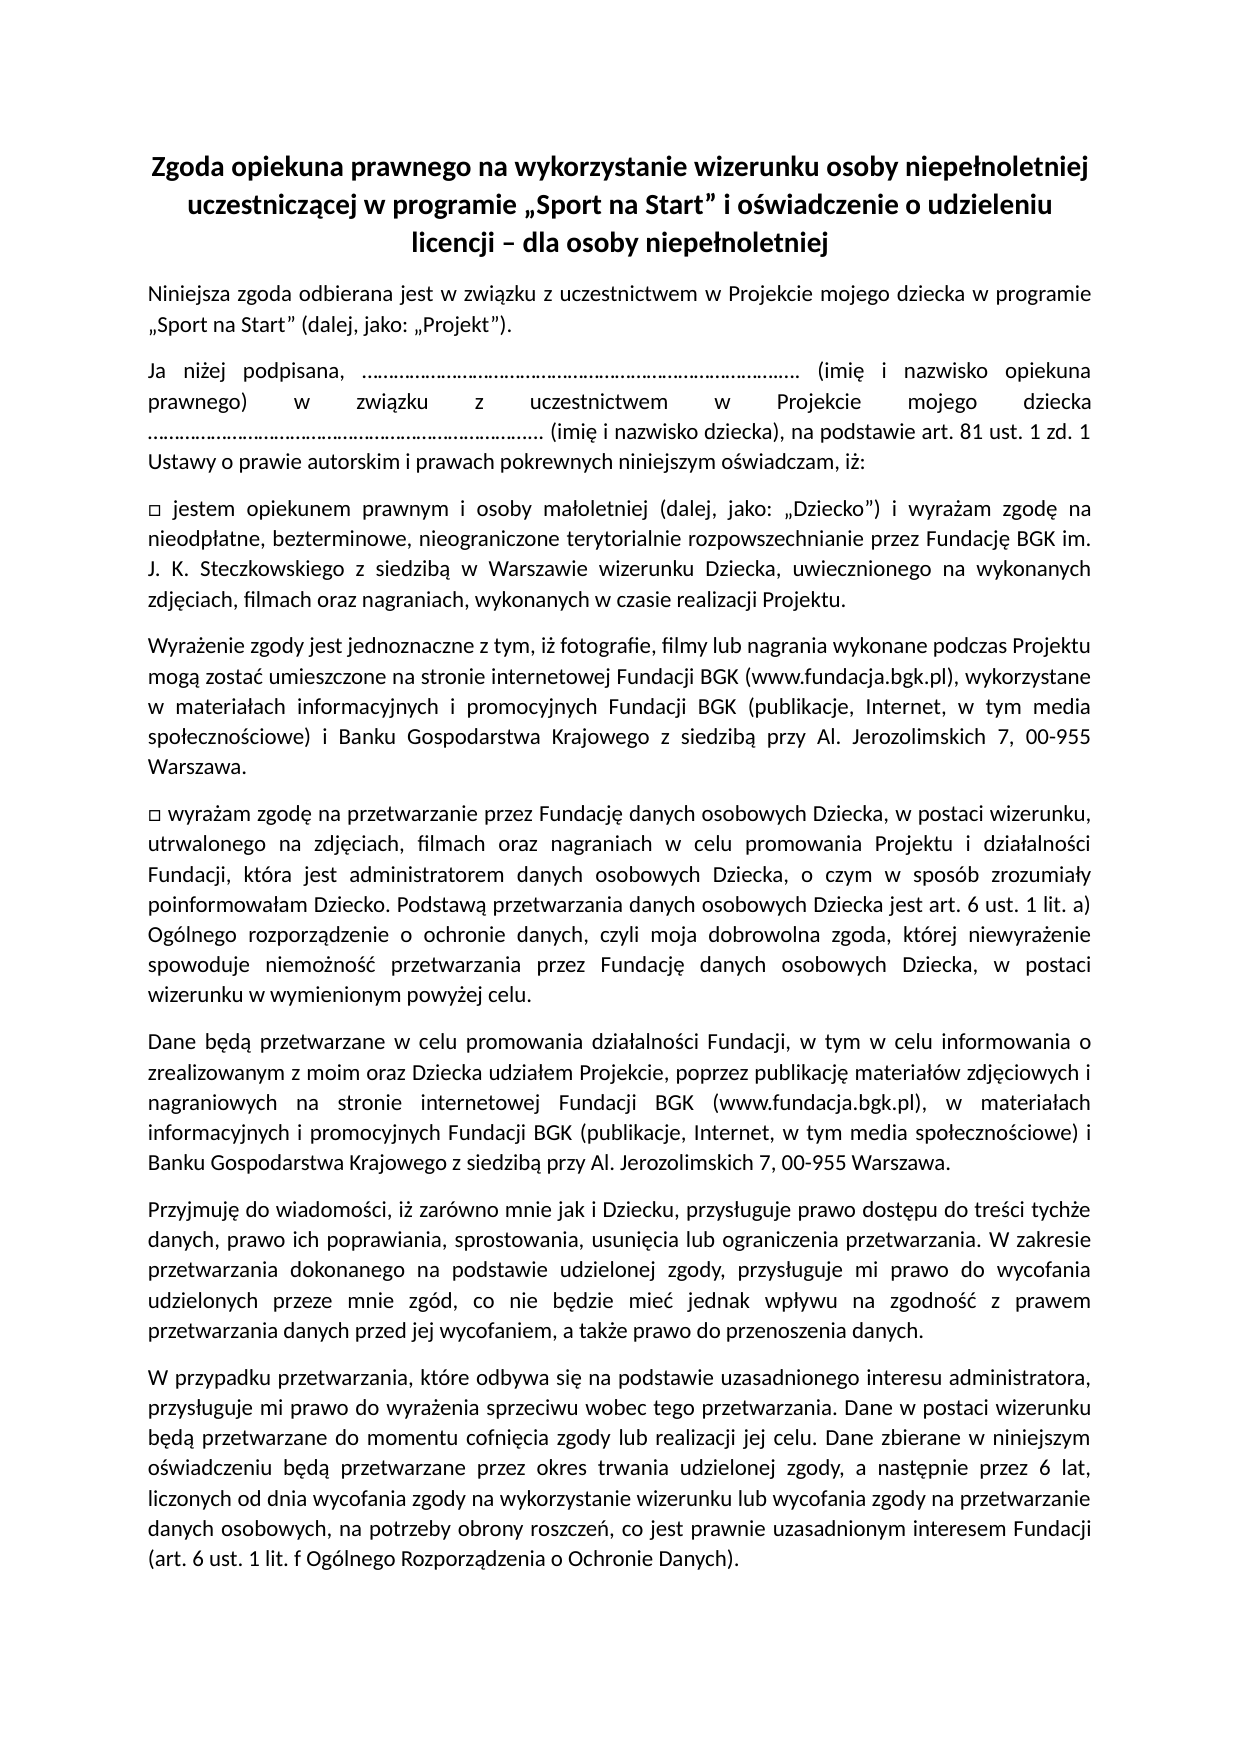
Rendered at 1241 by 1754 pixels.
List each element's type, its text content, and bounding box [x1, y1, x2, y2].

text Wyrażenie zgody jest jednoznaczne z tym, iż fotografie, filmy lub nagrania wykonane podczas Projektu mogą zostać umieszczone na stronie internetowej Fundacji BGK (www.fundacja.bgk.pl), wykorzystane w materiałach informacyjnych i promocyjnych Fundacji BGK (publikacje, Internet, w tym media społecznościowe) i Banku Gospodarstwa Krajowego z siedzibą przy Al. Jerozolimskich 7, 00-955 Warszawa. [148, 632, 1093, 781]
text Przyjmuję do wiadomości, iż zarówno mnie jak i Dziecku, przysługuje prawo dostępu do treści tychże danych, prawo ich poprawiania, sprostowania, usunięcia lub ograniczenia przetwarzania. W zakresie przetwarzania dokonanego na podstawie udzielonej zgody, przysługuje mi prawo do wycofania udzielonych przeze mnie zgód, co nie będzie mieć jednak wpływu na zgodność z prawem przetwarzania danych przed jej wycofaniem, a także prawo do przenoszenia danych. [148, 1195, 1093, 1344]
text Zgoda opiekuna prawnego na wykorzystanie wizerunku osoby niepełnoletniej uczestniczącej w programie „Sport na Start” i oświadczenie o udzieleniu licencji – dla osoby niepełnoletniej [148, 148, 1093, 260]
text Dane będą przetwarzane w celu promowania działalności Fundacji, w tym w celu informowania o zrealizowanym z moim oraz Dziecka udziałem Projekcie, poprzez publikację materiałów zdjęciowych i nagraniowych na stronie internetowej Fundacji BGK (www.fundacja.bgk.pl), w materiałach informacyjnych i promocyjnych Fundacji BGK (publikacje, Internet, w tym media społecznościowe) i Banku Gospodarstwa Krajowego z siedzibą przy Al. Jerozolimskich 7, 00-955 Warszawa. [148, 1027, 1093, 1176]
text Ja niżej podpisana, …………………………………………………………………….…. (imię i nazwisko opiekuna prawnego) w związku z uczestnictwem w Projekcie mojego dziecka ………………………………………………………………... (imię i nazwisko dziecka), na podstawie art. 81 ust. 1 zd. 1 Ustawy o prawie autorskim i prawach pokrewnych niniejszym oświadczam, iż: [148, 357, 1093, 475]
text □ jestem opiekunem prawnym i osoby małoletniej (dalej, jako: „Dziecko”) i wyrażam zgodę na nieodpłatne, bezterminowe, nieograniczone terytorialnie rozpowszechnianie przez Fundację BGK im. J. K. Steczkowskiego z siedzibą w Warszawie wizerunku Dziecka, uwiecznionego na wykonanych zdjęciach, filmach oraz nagraniach, wykonanych w czasie realizacji Projektu. [148, 494, 1093, 613]
text Niniejsza zgoda odbierana jest w związku z uczestnictwem w Projekcie mojego dziecka w programie „Sport na Start” (dalej, jako: „Projekt”). [148, 279, 1093, 338]
text □ wyrażam zgodę na przetwarzanie przez Fundację danych osobowych Dziecka, w postaci wizerunku, utrwalonego na zdjęciach, filmach oraz nagraniach w celu promowania Projektu i działalności Fundacji, która jest administratorem danych osobowych Dziecka, o czym w sposób zrozumiały poinformowałam Dziecko. Podstawą przetwarzania danych osobowych Dziecka jest art. 6 ust. 1 lit. a) Ogólnego rozporządzenie o ochronie danych, czyli moja dobrowolna zgoda, której niewyrażenie spowoduje niemożność przetwarzania przez Fundację danych osobowych Dziecka, w postaci wizerunku w wymienionym powyżej celu. [148, 799, 1093, 1009]
text W przypadku przetwarzania, które odbywa się na podstawie uzasadnionego interesu administratora, przysługuje mi prawo do wyrażenia sprzeciwu wobec tego przetwarzania. Dane w postaci wizerunku będą przetwarzane do momentu cofnięcia zgody lub realizacji jej celu. Dane zbierane w niniejszym oświadczeniu będą przetwarzane przez okres trwania udzielonej zgody, a następnie przez 6 lat, liczonych od dnia wycofania zgody na wykorzystanie wizerunku lub wycofania zgody na przetwarzanie danych osobowych, na potrzeby obrony roszczeń, co jest prawnie uzasadnionym interesem Fundacji (art. 6 ust. 1 lit. f Ogólnego Rozporządzenia o Ochronie Danych). [148, 1363, 1093, 1572]
